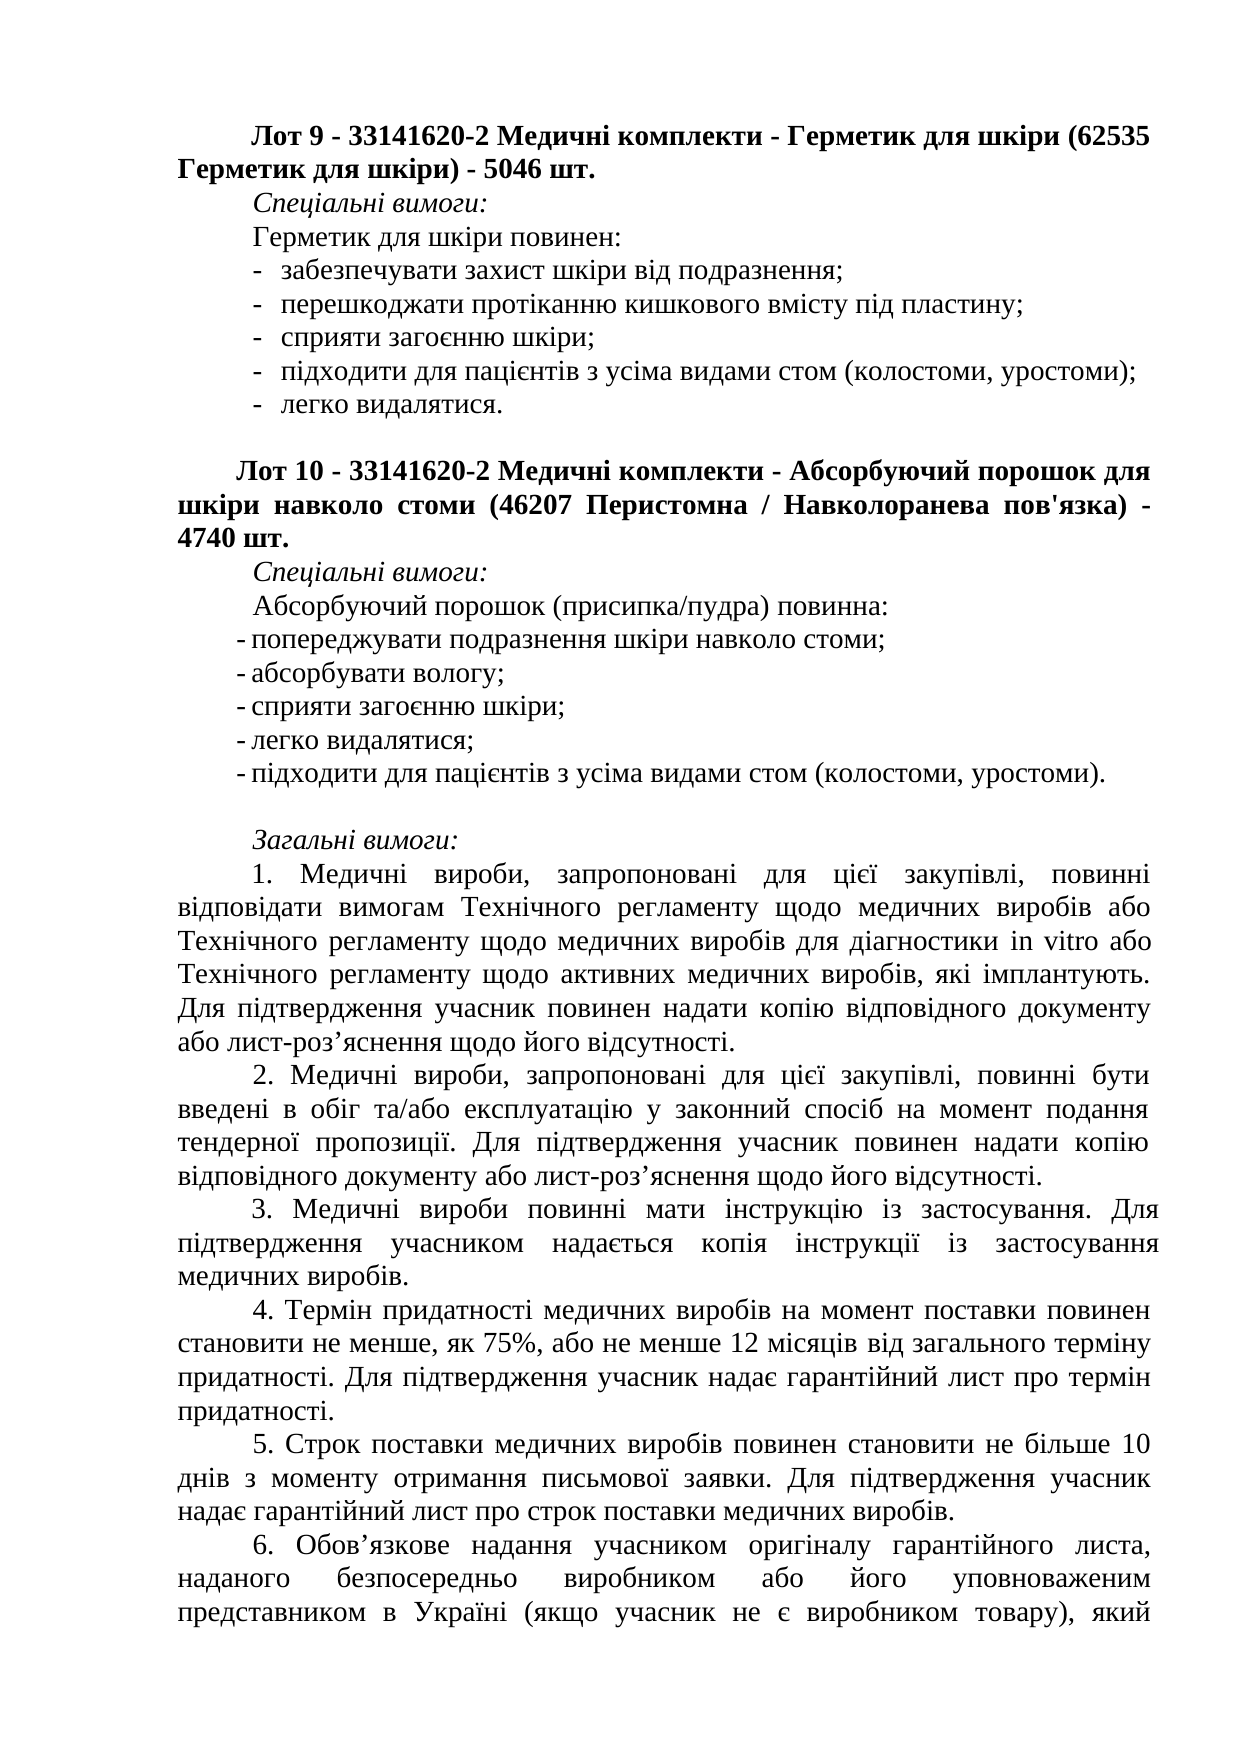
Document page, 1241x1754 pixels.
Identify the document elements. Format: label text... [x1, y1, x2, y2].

text 4. Термін придатності медичних виробів на момент поставки повинен становити не менше, як 75%, або не менше 12 місяців від загального терміну придатності. Для підтвердження учасник надає гарантійний лист про термін придатності. [177, 1292, 1152, 1426]
text Герметик для шкіри повинен: [177, 219, 1152, 252]
list підходити для пацієнтів з усіма видами стом (колостоми, уростоми). [177, 755, 1152, 789]
text 1. Медичні вироби, запропоновані для цієї закупівлі, повинні відповідати вимогам Технічного регламенту щодо медичних виробів або Технічного регламенту щодо медичних виробів для діагностики in vitro або Технічного регламенту щодо активних медичних виробів, які імплантують. Для підтвердження учасник повинен надати копію відповідного документу або лист-роз’яснення щодо його відсутності. [177, 856, 1152, 1057]
list сприяти загоєнню шкіри; [177, 688, 1152, 722]
text - сприяти загоєнню шкіри; [177, 319, 1152, 353]
text Абсорбуючий порошок (присипка/пудра) повинна: [177, 588, 1152, 621]
text Лот 10 - 33141620-2 Медичні комплекти - Абсорбуючий порошок для шкіри навколо стоми (46207 Перистомна / Навколоранева пов'язка) - 4740 шт. [177, 453, 1152, 554]
text Спеціальні вимоги: [177, 185, 1152, 219]
list попереджувати подразнення шкіри навколо стоми; [177, 621, 1152, 655]
list абсорбувати вологу; [177, 655, 1152, 688]
text 5. Строк поставки медичних виробів повинен становити не більше 10 днів з моменту отримання письмової заявки. Для підтвердження учасник надає гарантійний лист про строк поставки медичних виробів. [177, 1426, 1152, 1527]
text Лот 9 - 33141620-2 Медичні комплекти - Герметик для шкіри (62535 Герметик для шкіри) - 5046 шт. [177, 118, 1152, 185]
text - перешкоджати протіканню кишкового вмісту під пластину; [177, 286, 1152, 319]
text Спеціальні вимоги: [177, 554, 1152, 588]
text - легко видалятися. [177, 386, 1152, 420]
text 3. Медичні вироби повинні мати інструкцію із застосування. Для підтвердження учасником надається копія інструкції із застосування медичних виробів. [177, 1191, 1160, 1292]
list легко видалятися; [177, 722, 1152, 755]
text - забезпечувати захист шкіри від подразнення; [177, 252, 1152, 286]
text Загальні вимоги: [177, 822, 1152, 856]
text 2. Медичні вироби, запропоновані для цієї закупівлі, повинні бути введені в обіг та/або експлуатацію у законний спосіб на момент подання тендерної пропозиції. Для підтвердження учасник повинен надати копію відповідного документу або лист-роз’яснення щодо його відсутності. [177, 1057, 1150, 1191]
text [177, 1527, 1152, 1627]
text - підходити для пацієнтів з усіма видами стом (колостоми, уростоми); [177, 353, 1152, 386]
